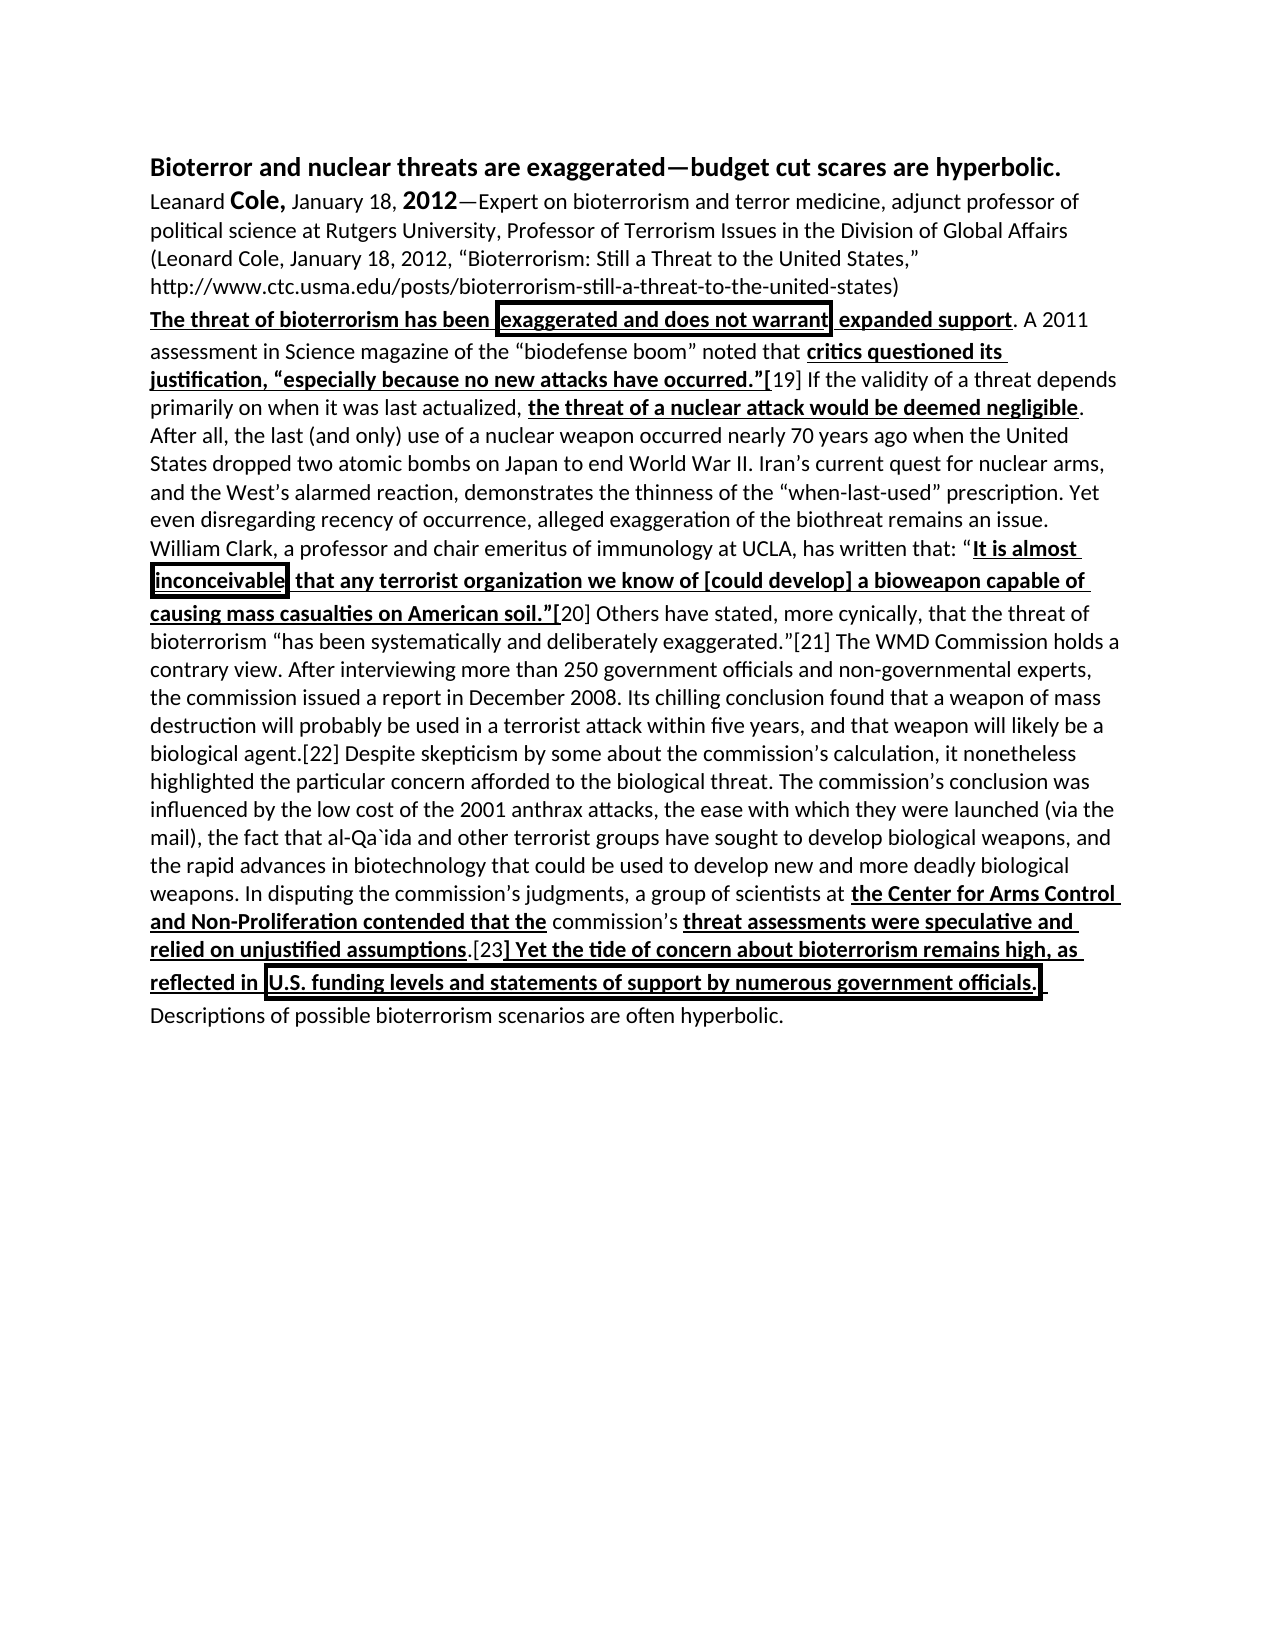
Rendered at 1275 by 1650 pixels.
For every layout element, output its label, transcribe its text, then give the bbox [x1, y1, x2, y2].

subtitle Bioterror and nuclear threats are exaggerated—budget cut scares are hyperbolic. [150, 150, 1125, 183]
text The threat of bioterrorism has been exaggerated and does not warrant expanded support. A 2011 assessment in Science magazine of the “biodefense boom” noted that critics questioned its justification, “especially because no new attacks have occurred.”[19] If the validity of a threat depends primarily on when it was last actualized, the threat of a nuclear attack would be deemed negligible. After all, the last (and only) use of a nuclear weapon occurred nearly 70 years ago when the United States dropped two atomic bombs on Japan to end World War II. Iran’s current quest for nuclear arms, and the West’s alarmed reaction, demonstrates the thinness of the “when-last-used” prescription. Yet even disregarding recency of occurrence, alleged exaggeration of the biothreat remains an issue. William Clark, a professor and chair emeritus of immunology at UCLA, has written that: “It is almost inconceivable that any terrorist organization we know of [could develop] a bioweapon capable of causing mass casualties on American soil.”[20] Others have stated, more cynically, that the threat of bioterrorism “has been systematically and deliberately exaggerated.”[21] The WMD Commission holds a contrary view. After interviewing more than 250 government officials and non-governmental experts, the commission issued a report in December 2008. Its chilling conclusion found that a weapon of mass destruction will probably be used in a terrorist attack within five years, and that weapon will likely be a biological agent.[22] Despite skepticism by some about the commission’s calculation, it nonetheless highlighted the particular concern afforded to the biological threat. The commission’s conclusion was influenced by the low cost of the 2001 anthrax attacks, the ease with which they were launched (via the mail), the fact that al-Qa`ida and other terrorist groups have sought to develop biological weapons, and the rapid advances in biotechnology that could be used to develop new and more deadly biological weapons. In disputing the commission’s judgments, a group of scientists at the Center for Arms Control and Non-Proliferation contended that the commission’s threat assessments were speculative and relied on unjustified assumptions.[23] Yet the tide of concern about bioterrorism remains high, as reflected in U.S. funding levels and statements of support by numerous government officials. Descriptions of possible bioterrorism scenarios are often hyperbolic. [150, 300, 1125, 1029]
text Leanard Cole, January 18, 2012—Expert on bioterrorism and terror medicine, adjunct professor of political science at Rutgers University, Professor of Terrorism Issues in the Division of Global Affairs (Leonard Cole, January 18, 2012, “Bioterrorism: Still a Threat to the United States,” http://www.ctc.usma.edu/posts/bioterrorism-still-a-threat-to-the-united-states) [150, 183, 1125, 300]
